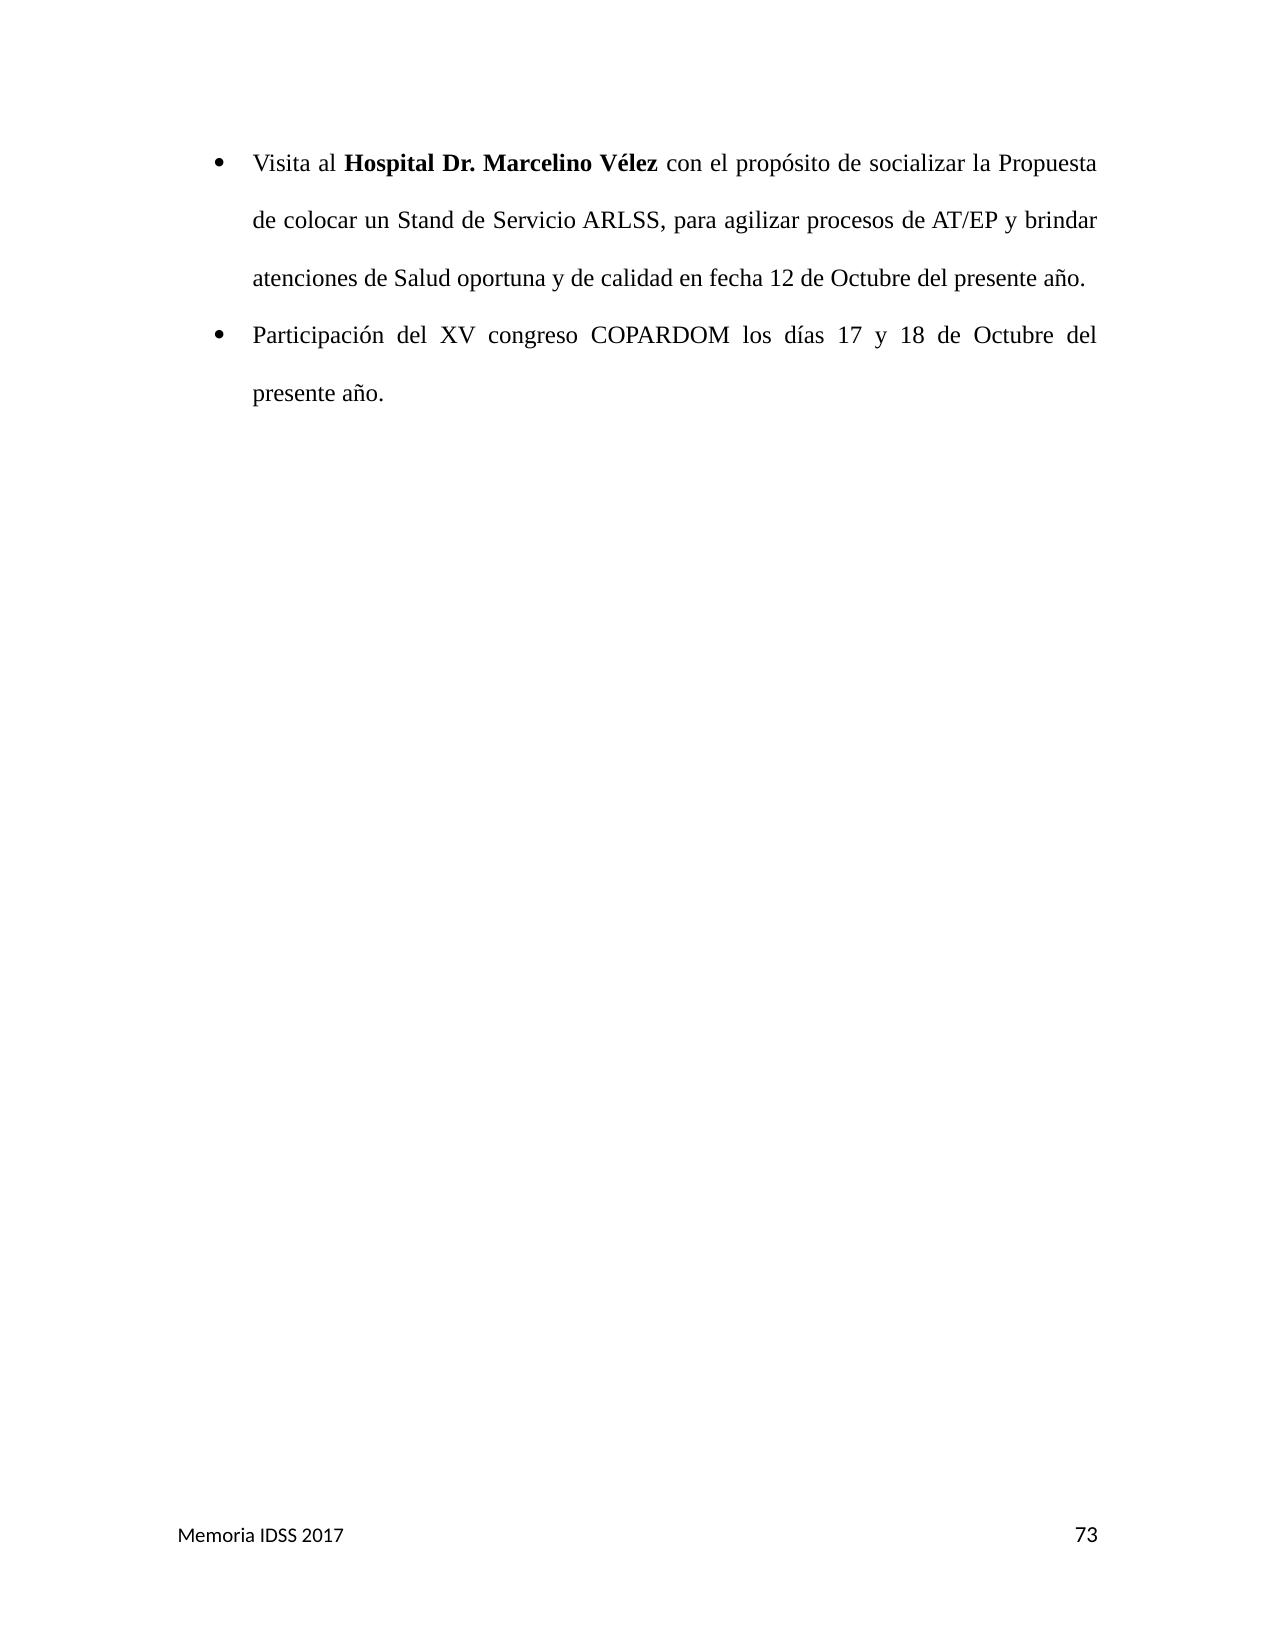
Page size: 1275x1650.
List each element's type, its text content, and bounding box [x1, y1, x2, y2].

list Participación del XV congreso COPARDOM los días 17 y 18 de Octubre del presente año. [215, 320, 1098, 406]
list Visita al Hospital Dr. Marcelino Vélez con el propósito de socializar la Propuesta de colocar un Stand de Servicio ARLSS, para agilizar procesos de AT/EP y brindar atenciones de Salud oportuna y de calidad en fecha 12 de Octubre del presente año. [215, 148, 1098, 291]
